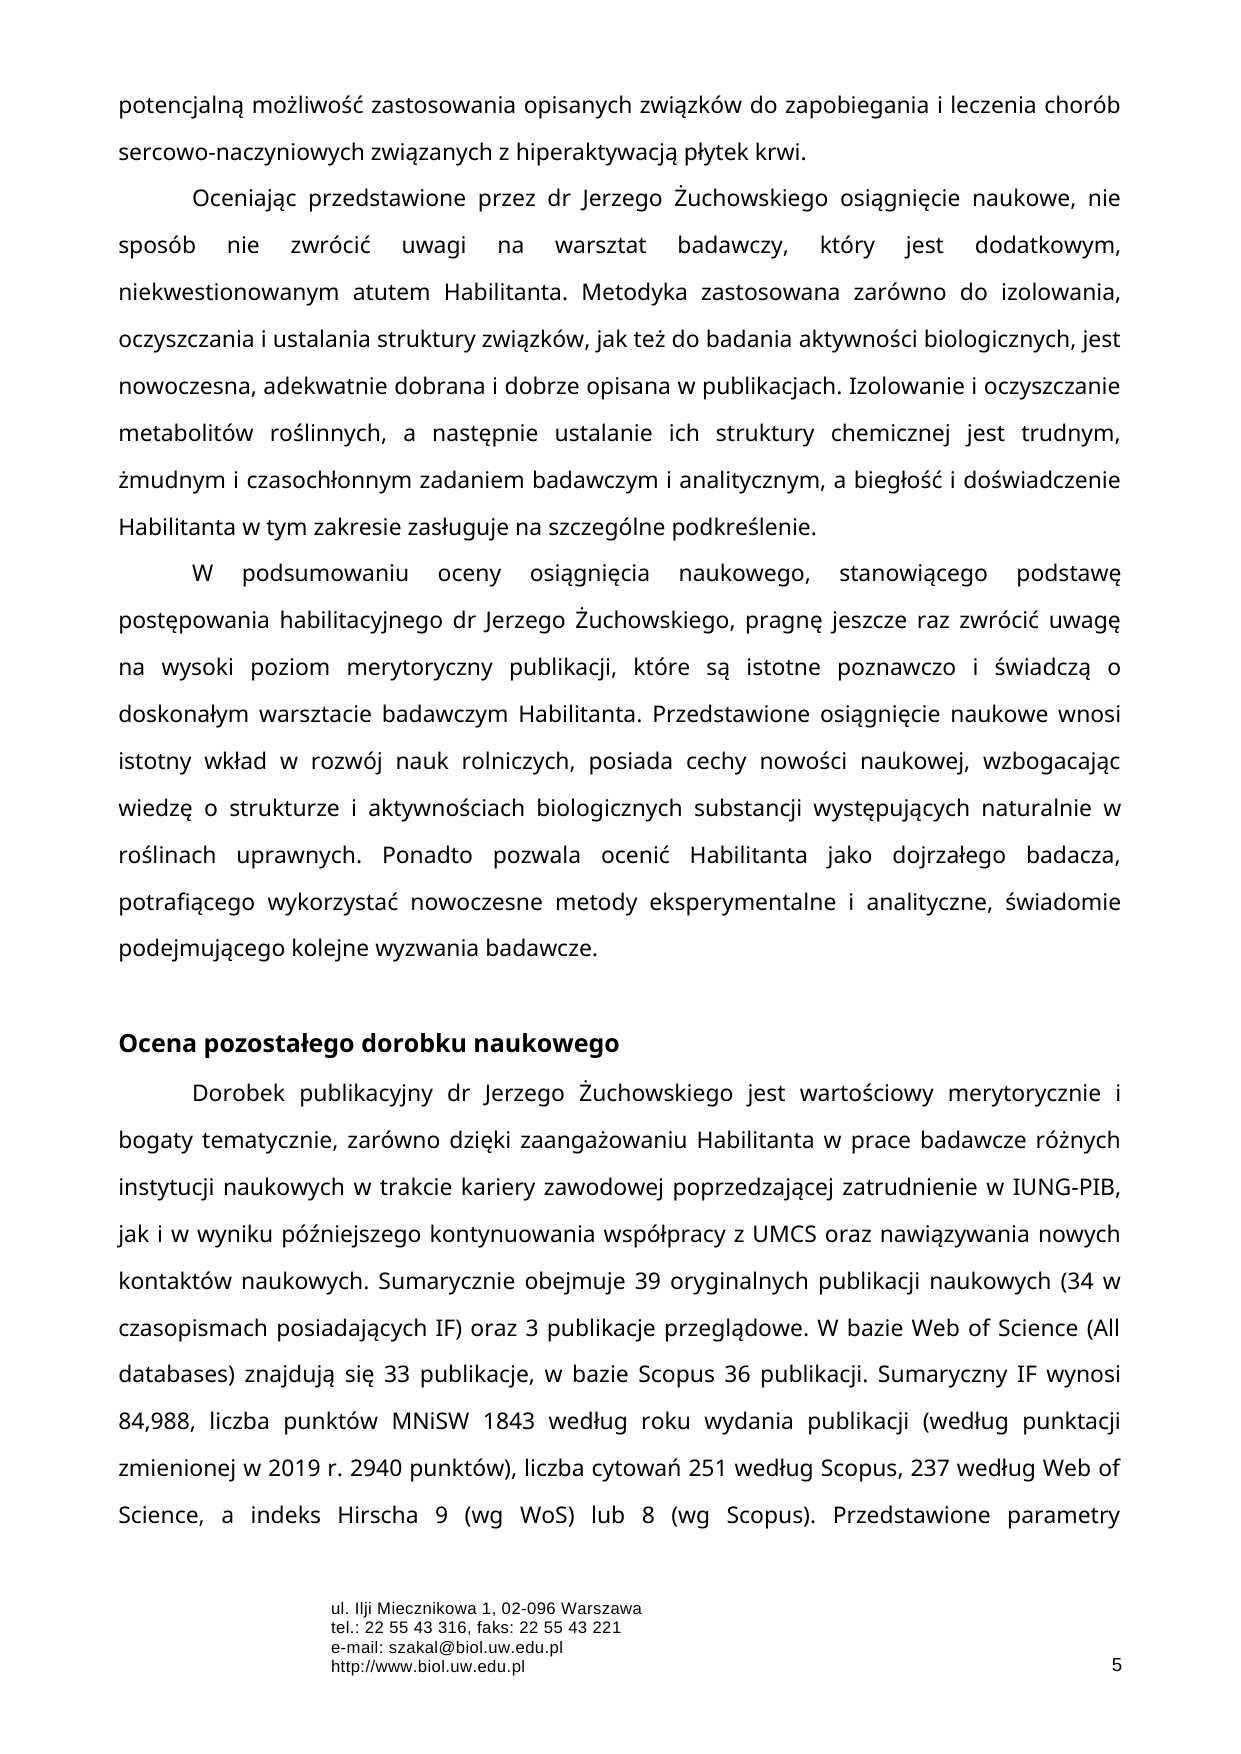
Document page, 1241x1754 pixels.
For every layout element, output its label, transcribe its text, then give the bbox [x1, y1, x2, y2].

text W podsumowaniu oceny osiągnięcia naukowego, stanowiącego podstawę postępowania habilitacyjnego dr Jerzego Żuchowskiego, pragnę jeszcze raz zwrócić uwagę na wysoki poziom merytoryczny publikacji, które są istotne poznawczo i świadczą o doskonałym warsztacie badawczym Habilitanta. Przedstawione osiągnięcie naukowe wnosi istotny wkład w rozwój nauk rolniczych, posiada cechy nowości naukowej, wzbogacając wiedzę o strukturze i aktywnościach biologicznych substancji występujących naturalnie w roślinach uprawnych. Ponadto pozwala ocenić Habilitanta jako dojrzałego badacza, potrafiącego wykorzystać nowoczesne metody eksperymentalne i analityczne, świadomie podejmującego kolejne wyzwania badawcze. [118, 557, 1122, 964]
text Oceniając przedstawione przez dr Jerzego Żuchowskiego osiągnięcie naukowe, nie sposób nie zwrócić uwagi na warsztat badawczy, który jest dodatkowym, niekwestionowanym atutem Habilitanta. Metodyka zastosowana zarówno do izolowania, oczyszczania i ustalania struktury związków, jak też do badania aktywności biologicznych, jest nowoczesna, adekwatnie dobrana i dobrze opisana w publikacjach. Izolowanie i oczyszczanie metabolitów roślinnych, a następnie ustalanie ich struktury chemicznej jest trudnym, żmudnym i czasochłonnym zadaniem badawczym i analitycznym, a biegłość i doświadczenie Habilitanta w tym zakresie zasługuje na szczególne podkreślenie. [118, 182, 1122, 542]
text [118, 1077, 1122, 1530]
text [118, 89, 1122, 167]
text Ocena pozostałego dorobku naukowego [118, 1026, 1122, 1060]
